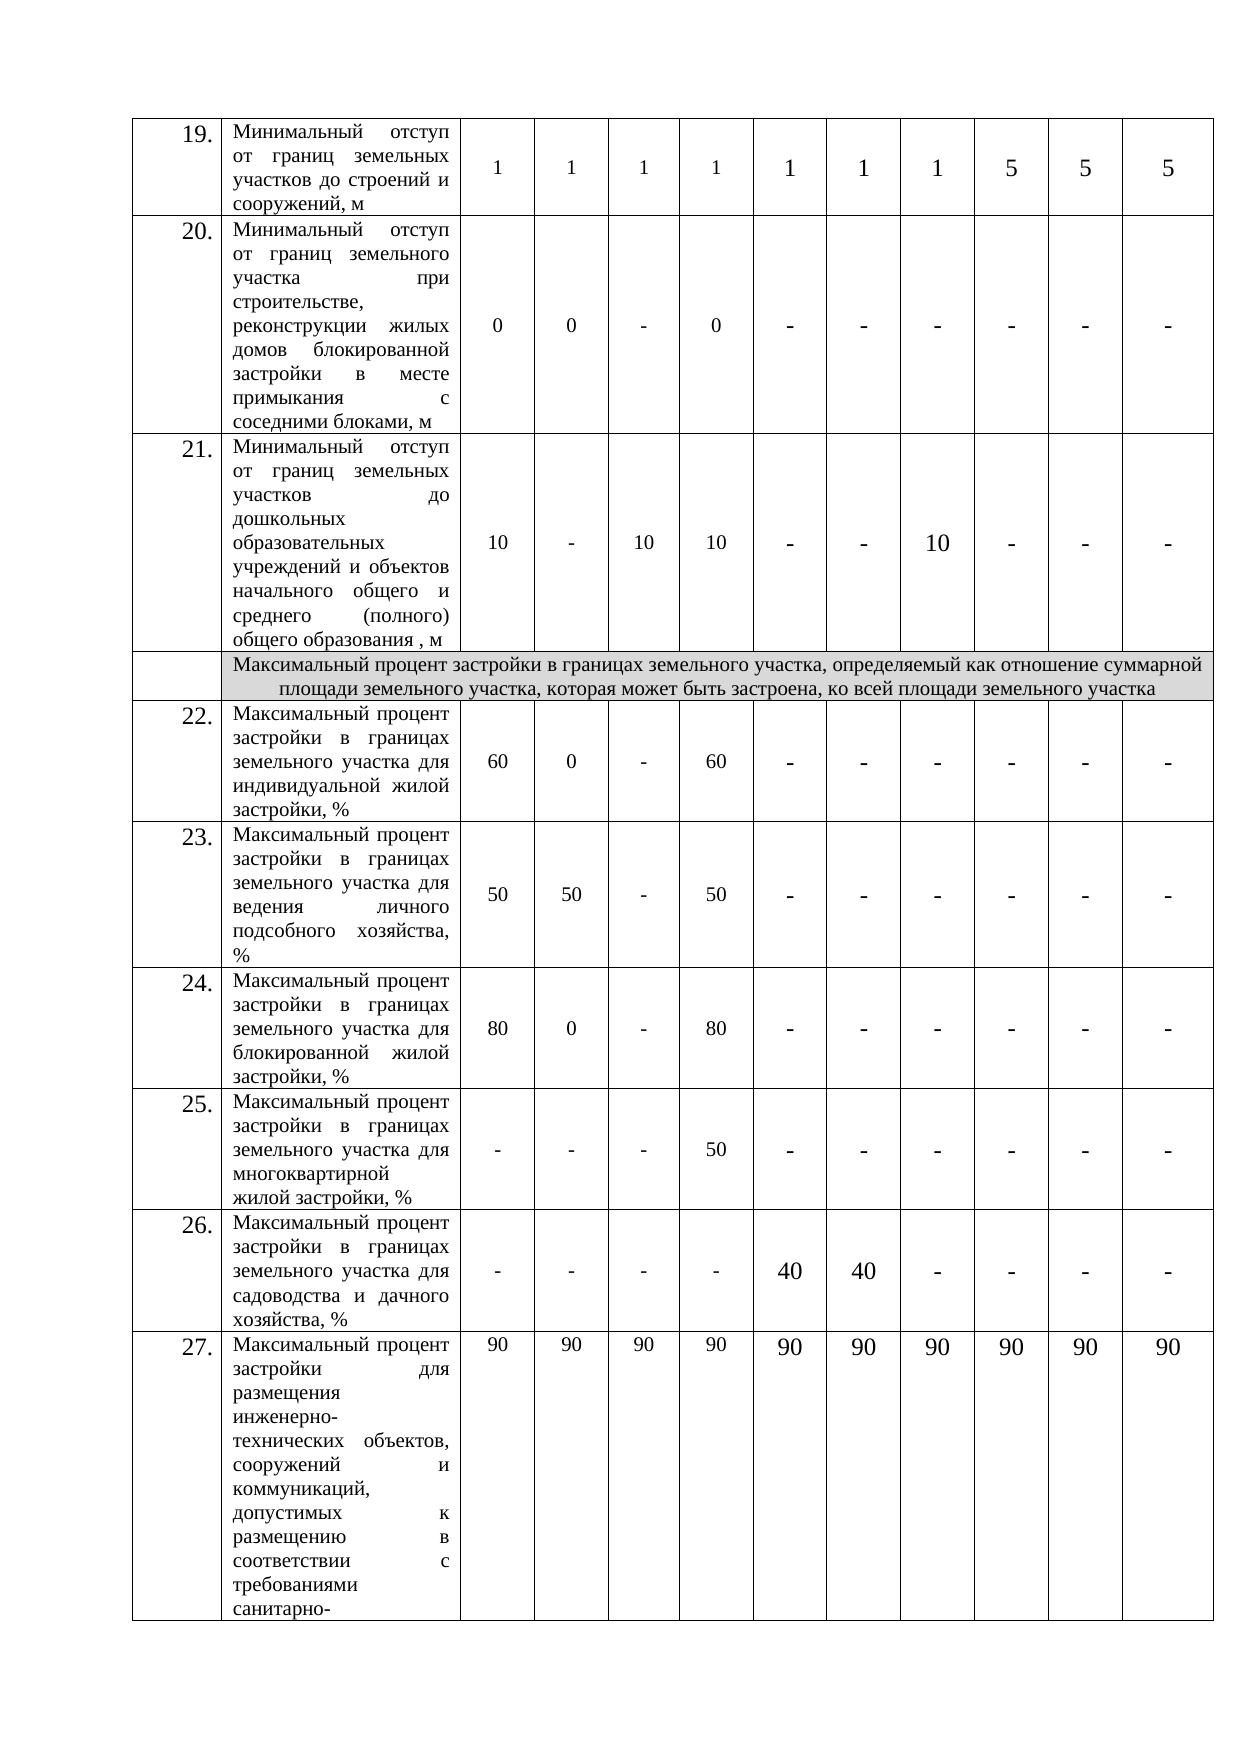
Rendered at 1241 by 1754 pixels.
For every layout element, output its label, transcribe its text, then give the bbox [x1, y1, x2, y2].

table_cell - [1049, 434, 1122, 651]
table_cell - [1049, 1210, 1122, 1331]
table_cell 40 [754, 1210, 826, 1331]
table_cell - [754, 216, 826, 433]
table_cell - [1049, 701, 1122, 821]
table_cell 1 [901, 119, 974, 215]
table_cell - [975, 1089, 1048, 1209]
table_cell - [754, 968, 826, 1088]
table_cell 10 [609, 434, 679, 651]
table_cell - [754, 701, 826, 821]
table_cell - [827, 968, 900, 1088]
table_cell - [1123, 1210, 1213, 1331]
table_cell - [461, 1210, 534, 1331]
table_cell - [1049, 1089, 1122, 1209]
table_cell Максимальный процент застройки в границах земельного участка для индивидуальной жилой застройки, % [222, 701, 460, 821]
table_cell [133, 701, 221, 821]
table_cell - [754, 434, 826, 651]
table_cell 5 [1123, 119, 1213, 215]
table_cell 90 [535, 1332, 608, 1620]
table_cell 50 [461, 822, 534, 967]
table_cell 60 [461, 701, 534, 821]
table_cell - [1049, 216, 1122, 433]
table_cell - [609, 822, 679, 967]
table_cell - [1123, 434, 1213, 651]
table_cell [133, 1332, 221, 1620]
table_cell [133, 434, 221, 651]
table_cell - [901, 216, 974, 433]
table_cell 60 [680, 701, 753, 821]
table_cell Минимальный отступ от границ земельных участков до строений и сооружений, м [222, 119, 460, 215]
table_cell 90 [680, 1332, 753, 1620]
table_cell [133, 822, 221, 967]
table_cell 40 [827, 1210, 900, 1331]
table_cell - [461, 1089, 534, 1209]
table_cell - [680, 1210, 753, 1331]
table_cell - [975, 701, 1048, 821]
table_cell - [1049, 822, 1122, 967]
table_cell 1 [609, 119, 679, 215]
table_cell 1 [461, 119, 534, 215]
table_cell 90 [827, 1332, 900, 1620]
table_cell 90 [754, 1332, 826, 1620]
table_cell Минимальный отступ от границ земельных участков до дошкольных образовательных учреждений и объектов начального общего и среднего (полного) общего образования , м [222, 434, 460, 651]
table_cell - [975, 434, 1048, 651]
table_cell - [901, 1210, 974, 1331]
table_cell - [827, 822, 900, 967]
table_cell 90 [461, 1332, 534, 1620]
table_cell - [827, 216, 900, 433]
table_cell - [754, 1089, 826, 1209]
table_cell - [901, 701, 974, 821]
table_cell 50 [535, 822, 608, 967]
table_cell - [901, 968, 974, 1088]
table_cell 0 [680, 216, 753, 433]
table_cell - [535, 1089, 608, 1209]
table_cell - [975, 216, 1048, 433]
table_cell 90 [1049, 1332, 1122, 1620]
table_cell 50 [680, 1089, 753, 1209]
table_cell - [609, 216, 679, 433]
table_cell 10 [901, 434, 974, 651]
table_cell - [975, 1210, 1048, 1331]
table_cell 90 [609, 1332, 679, 1620]
table_cell 0 [535, 701, 608, 821]
table_cell 50 [680, 822, 753, 967]
table_cell Максимальный процент застройки в границах земельного участка, определяемый как отношение суммарной площади земельного участка, которая может быть застроена, ко всей площади земельного участка [222, 652, 1213, 700]
table_cell Максимальный процент застройки в границах земельного участка для блокированной жилой застройки, % [222, 968, 460, 1088]
table_cell 0 [535, 216, 608, 433]
table_cell - [1123, 701, 1213, 821]
table_cell - [901, 822, 974, 967]
table_cell - [827, 1089, 900, 1209]
table_cell 1 [827, 119, 900, 215]
table_cell [133, 216, 221, 433]
table_cell - [975, 822, 1048, 967]
table_cell - [535, 434, 608, 651]
table_cell [133, 968, 221, 1088]
table_cell - [827, 434, 900, 651]
table_cell - [754, 822, 826, 967]
table_cell 10 [461, 434, 534, 651]
table_cell 5 [1049, 119, 1122, 215]
table_cell - [535, 1210, 608, 1331]
table_cell - [1123, 822, 1213, 967]
table_cell [133, 1089, 221, 1209]
table_cell - [1123, 968, 1213, 1088]
table_cell [133, 1210, 221, 1331]
table_cell - [609, 1089, 679, 1209]
table_cell 1 [535, 119, 608, 215]
table_cell 80 [680, 968, 753, 1088]
table_cell 0 [535, 968, 608, 1088]
table_cell [133, 652, 221, 700]
table_cell - [827, 701, 900, 821]
table_cell [133, 119, 221, 215]
table_cell 10 [680, 434, 753, 651]
table_cell 1 [680, 119, 753, 215]
table_cell Максимальный процент застройки в границах земельного участка для ведения личного подсобного хозяйства, % [222, 822, 460, 967]
table_cell 0 [461, 216, 534, 433]
table_cell - [1049, 968, 1122, 1088]
table_cell - [901, 1089, 974, 1209]
table_cell - [609, 968, 679, 1088]
table_cell 80 [461, 968, 534, 1088]
table_cell Максимальный процент застройки в границах земельного участка для многоквартирной жилой застройки, % [222, 1089, 460, 1209]
table_cell 5 [975, 119, 1048, 215]
table_cell - [1123, 216, 1213, 433]
table_cell 1 [754, 119, 826, 215]
table_cell Максимальный процент застройки в границах земельного участка для садоводства и дачного хозяйства, % [222, 1210, 460, 1331]
table_cell 90 [901, 1332, 974, 1620]
table_cell 90 [1123, 1332, 1213, 1620]
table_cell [222, 1332, 460, 1620]
table_cell - [609, 701, 679, 821]
table_cell 90 [975, 1332, 1048, 1620]
table_cell - [609, 1210, 679, 1331]
table_cell - [1123, 1089, 1213, 1209]
table_cell Минимальный отступ от границ земельного участка при строительстве, реконструкции жилых домов блокированной застройки в месте примыкания с соседними блоками, м [222, 216, 460, 433]
table_cell - [975, 968, 1048, 1088]
